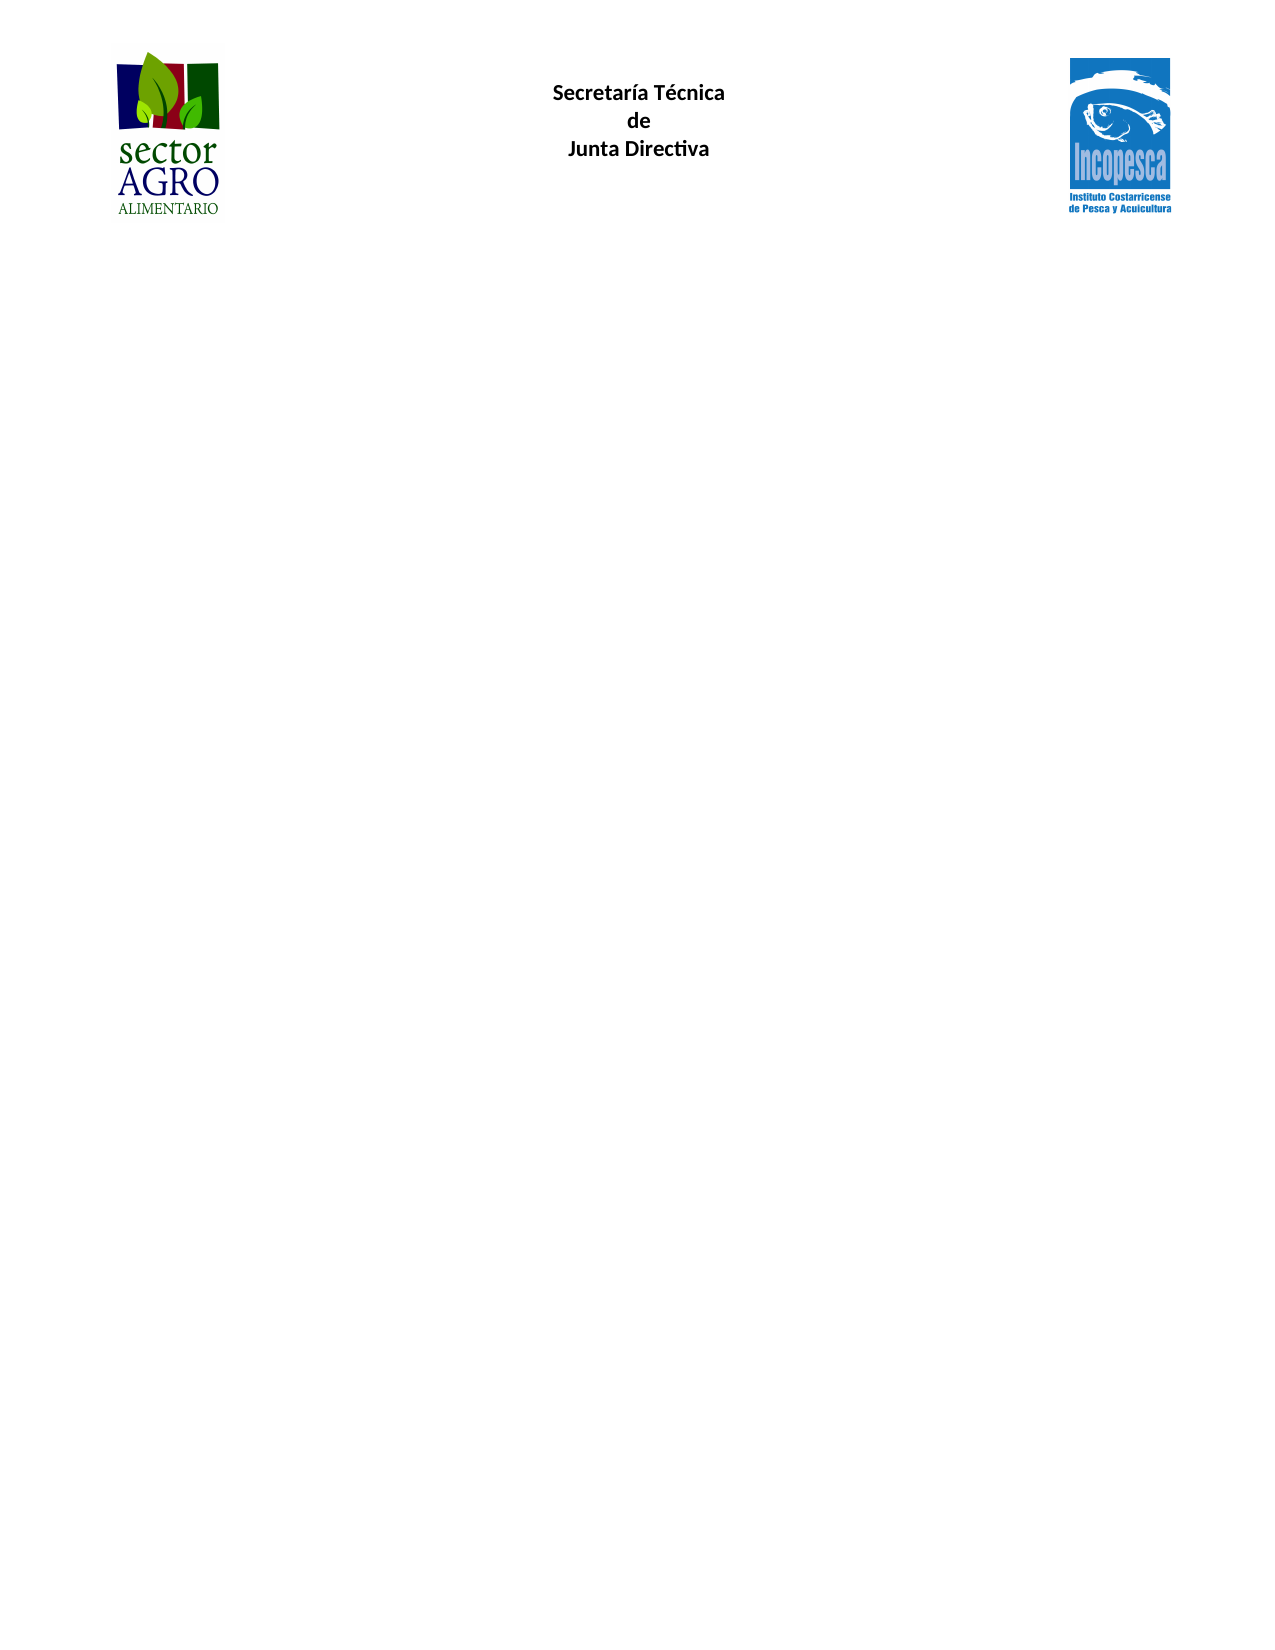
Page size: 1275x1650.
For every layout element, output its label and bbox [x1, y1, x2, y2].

picture [111, 43, 225, 223]
picture [1068, 58, 1172, 214]
